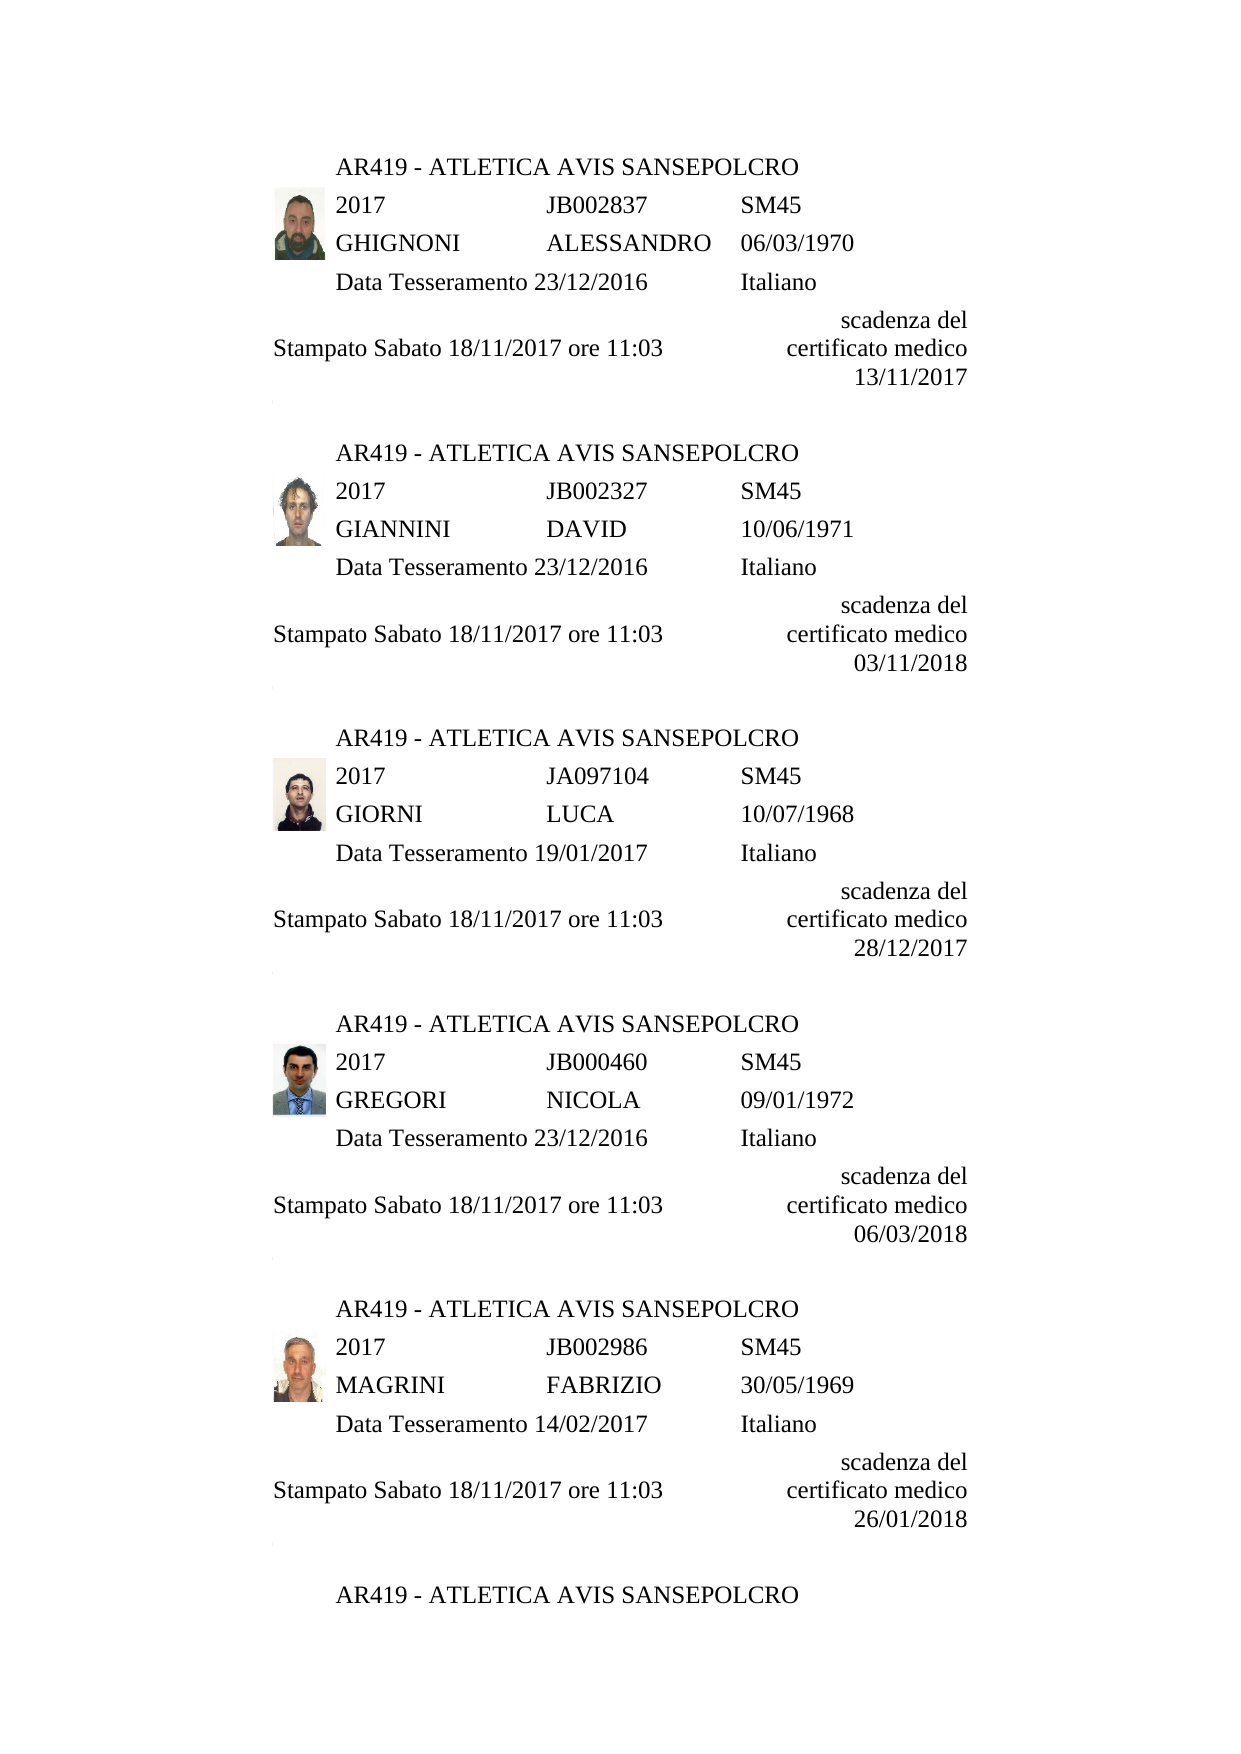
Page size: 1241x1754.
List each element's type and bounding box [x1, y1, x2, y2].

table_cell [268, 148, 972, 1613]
picture [272, 1044, 326, 1117]
picture [272, 1330, 326, 1402]
picture [272, 758, 326, 831]
picture [272, 187, 326, 260]
picture [272, 473, 326, 546]
